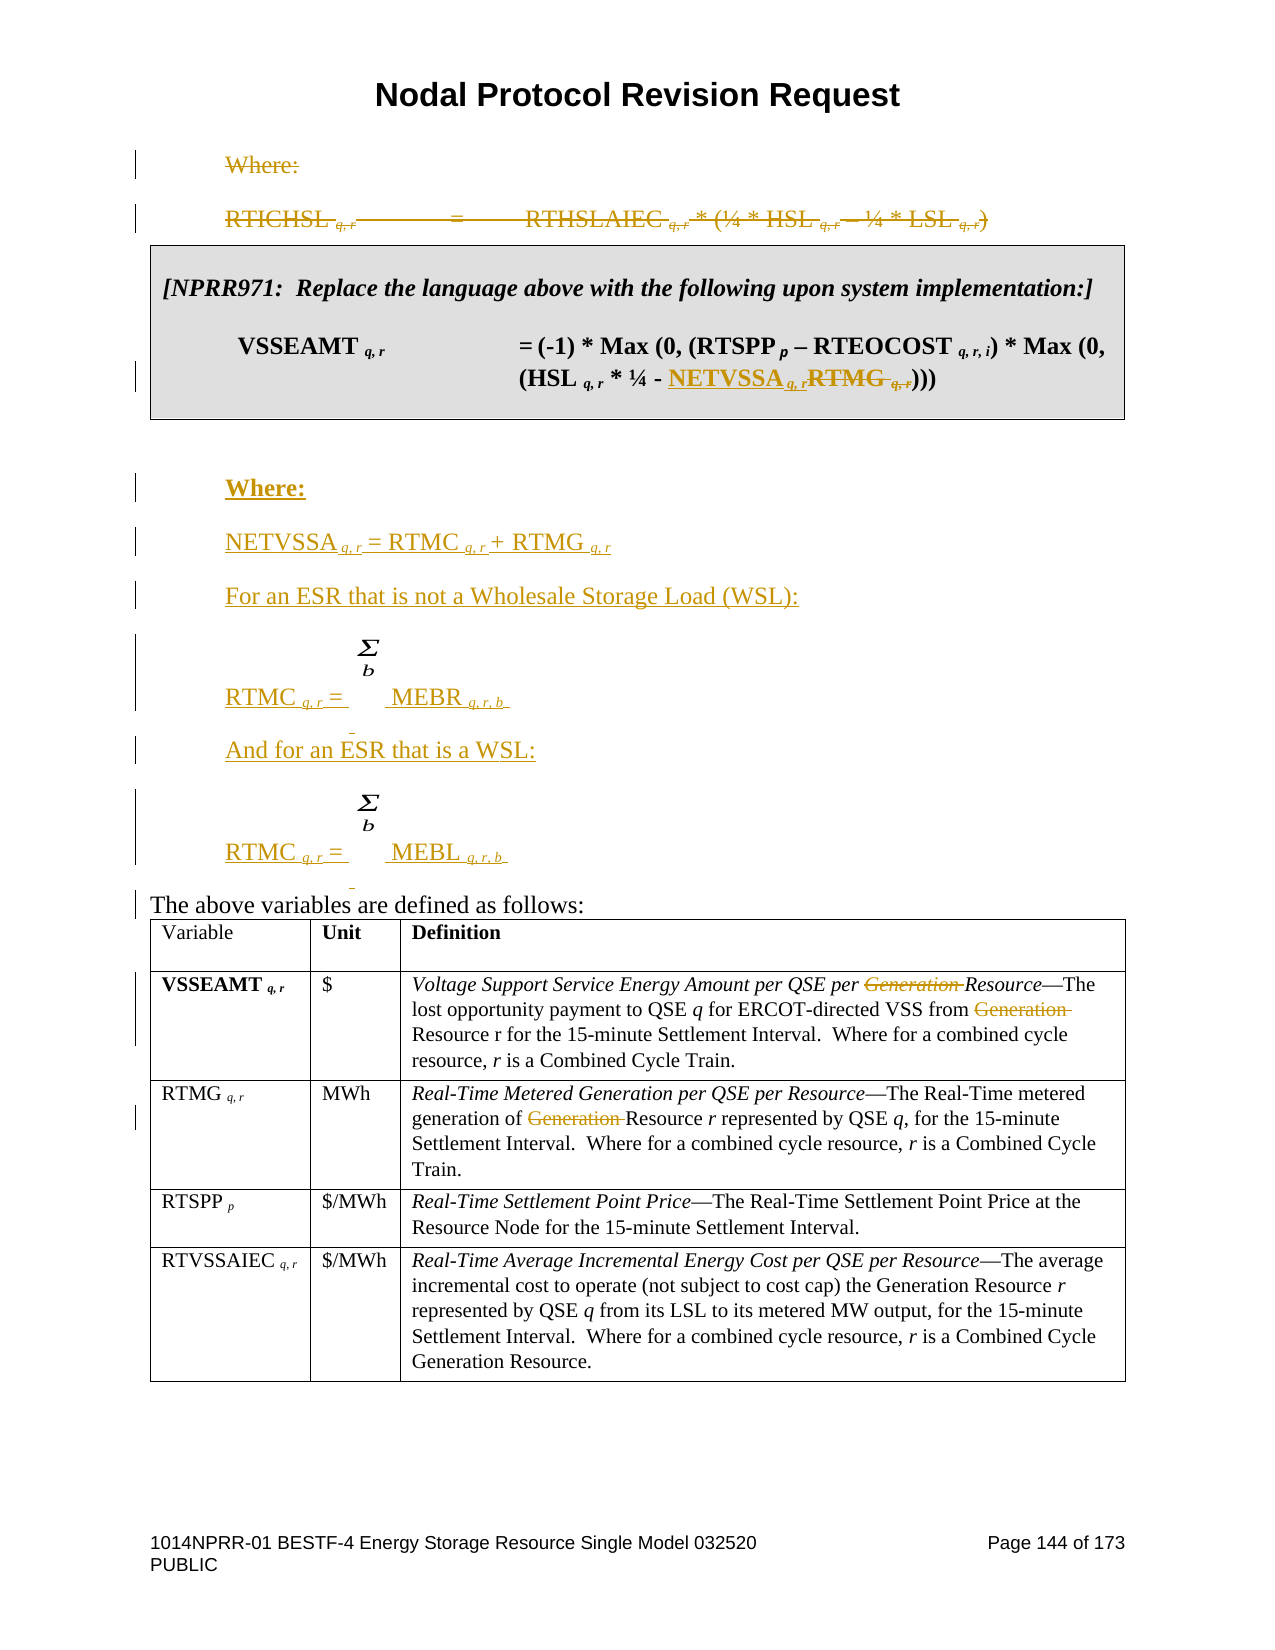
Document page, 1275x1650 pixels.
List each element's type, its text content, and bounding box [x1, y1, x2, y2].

table_cell MWh [311, 1081, 400, 1188]
table_cell Real-Time Settlement Point Price—The Real-Time Settlement Point Price at the Resource Node for the 15-minute Settlement Interval. [401, 1190, 1125, 1247]
table_cell RTVSSAIEC q, r [151, 1248, 310, 1381]
table_header Definition [401, 920, 1125, 971]
table_header Unit [311, 920, 400, 971]
table_cell Real-Time Metered Generation per QSE per Resource—The Real-Time metered generation of Resource r represented by QSE q, for the 15-minute Settlement Interval. Where for a combined cycle resource, r is a Combined Cycle Train. [401, 1081, 1125, 1188]
table_cell VSSEAMT q, r [151, 972, 310, 1079]
table_header Variable [151, 920, 310, 971]
table_header [NPRR971: Replace the language above with the following upon system implementation:] VSSEAMT q, r = (-1) * Max (0, (RTSPP p – RTEOCOST q, r, i) * Max (0, (HSL q, r * ¼ - ))) [151, 246, 1124, 418]
table_cell $/MWh [311, 1248, 400, 1381]
table_cell RTMG q, r [151, 1081, 310, 1188]
table_cell Voltage Support Service Energy Amount per QSE per Resource—The lost opportunity payment to QSE q for ERCOT-directed VSS from Resource r for the 15-minute Settlement Interval. Where for a combined cycle resource, r is a Combined Cycle Train. [401, 972, 1125, 1079]
table_cell Real-Time Average Incremental Energy Cost per QSE per Resource—The average incremental cost to operate (not subject to cost cap) the Generation Resource r represented by QSE q from its LSL to its metered MW output, for the 15-minute Settlement Interval. Where for a combined cycle resource, r is a Combined Cycle Generation Resource. [401, 1248, 1125, 1381]
text The above variables are defined as follows: [150, 890, 1125, 919]
table_cell $ [311, 972, 400, 1079]
table_cell $/MWh [311, 1190, 400, 1247]
table_cell RTSPP p [151, 1190, 310, 1247]
